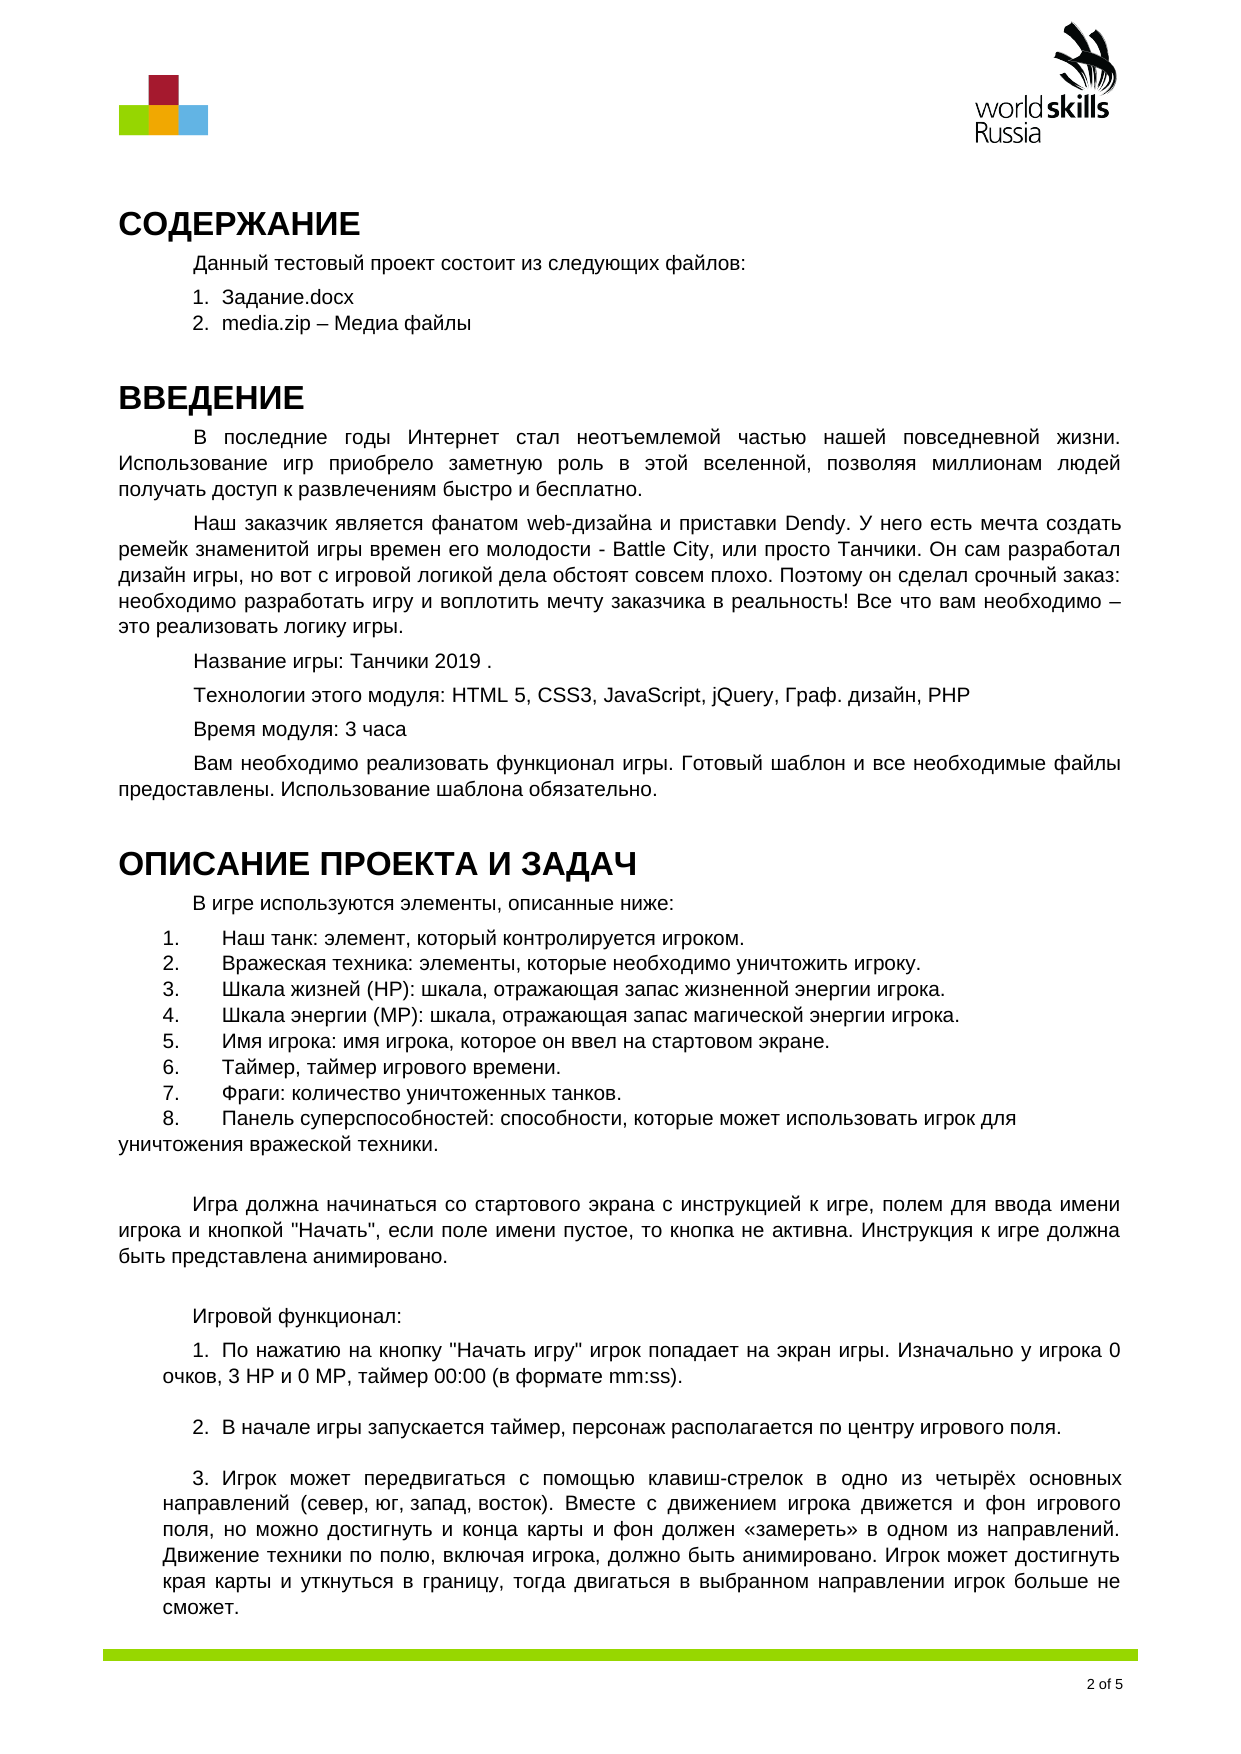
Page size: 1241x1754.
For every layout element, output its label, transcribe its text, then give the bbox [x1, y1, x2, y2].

list Задание.docx [192, 285, 1122, 309]
subtitle содержание [118, 204, 1122, 243]
text Данный тестовый проект состоит из следующих файлов: [193, 251, 1122, 275]
list Игра должна начинаться со стартового экрана с инструкцией к игре, полем для ввода имени игрока и кнопкой "Начать", если поле имени пустое, то кнопка не активна. Инструкция к игре должна быть представлена анимировано. [118, 1192, 1122, 1268]
text Время модуля: 3 часа [118, 717, 1122, 741]
text Название игры: Танчики 2019 . [118, 648, 1122, 672]
list Игрок может передвигаться с помощью клавиш-стрелок в одно из четырёх основных направлений (север, юг, запад, восток). Вместе с движением игрока движется и фон игрового поля, но можно достигнуть и конца карты и фон должен «замереть» в одном из направлений. Движение техники по полю, включая игрока, должно быть анимировано. Игрок может достигнуть края карты и уткнуться в границу, тогда двигаться в выбранном направлении игрок больше не сможет. [162, 1465, 1122, 1618]
subtitle описание проекта и задач [118, 844, 1122, 883]
list Таймер, таймер игрового времени. [118, 1054, 1122, 1078]
list Шкала жизней (HP): шкала, отражающая запас жизненной энергии игрока. [118, 977, 1122, 1001]
subtitle введение [118, 378, 1122, 417]
picture [975, 21, 1117, 178]
text Вам необходимо реализовать функционал игры. Готовый шаблон и все необходимые файлы предоставлены. Использование шаблона обязательно. [118, 751, 1122, 801]
picture [118, 59, 209, 152]
list Вражеская техника: элементы, которые необходимо уничтожить игроку. [118, 951, 1122, 975]
text Наш заказчик является фанатом web-дизайна и приставки Dendy. У него есть мечта создать ремейк знаменитой игры времен его молодости - Battle City, или просто Танчики. Он сам разработал дизайн игры, но вот с игровой логикой дела обстоят совсем плохо. Поэтому он сделал срочный заказ: необходимо разработать игру и воплотить мечту заказчика в реальность! Все что вам необходимо – это реализовать логику игры. [118, 511, 1122, 638]
text В игре используются элементы, описанные ниже: [118, 891, 1122, 915]
text В последние годы Интернет стал неотъемлемой частью нашей повседневной жизни. Использование игр приобрело заметную роль в этой вселенной, позволяя миллионам людей получать доступ к развлечениям быстро и бесплатно. [118, 425, 1122, 501]
list media.zip – Медиа файлы [192, 311, 1122, 335]
list Имя игрока: имя игрока, которое он ввел на стартовом экране. [118, 1029, 1122, 1053]
list По нажатию на кнопку "Начать игру" игрок попадает на экран игры. Изначально у игрока 0 очков, 3 HP и 0 MP, таймер 00:00 (в формате mm:ss). [162, 1338, 1122, 1388]
list Фраги: количество уничтоженных танков. [118, 1080, 1122, 1104]
list Наш танк: элемент, который контролируется игроком. [118, 925, 1122, 949]
list Игровой функционал: [118, 1304, 1122, 1328]
list Панель суперспособностей: способности, которые может использовать игрок для уничтожения вражеской техники. [118, 1106, 1122, 1156]
list Шкала энергии (MP): шкала, отражающая запас магической энергии игрока. [118, 1003, 1122, 1027]
text Технологии этого модуля: HTML 5, CSS3, JavaScript, jQuery, Граф. дизайн, PHP [118, 683, 1122, 707]
list В начале игры запускается таймер, персонаж располагается по центру игрового поля. [162, 1414, 1122, 1438]
